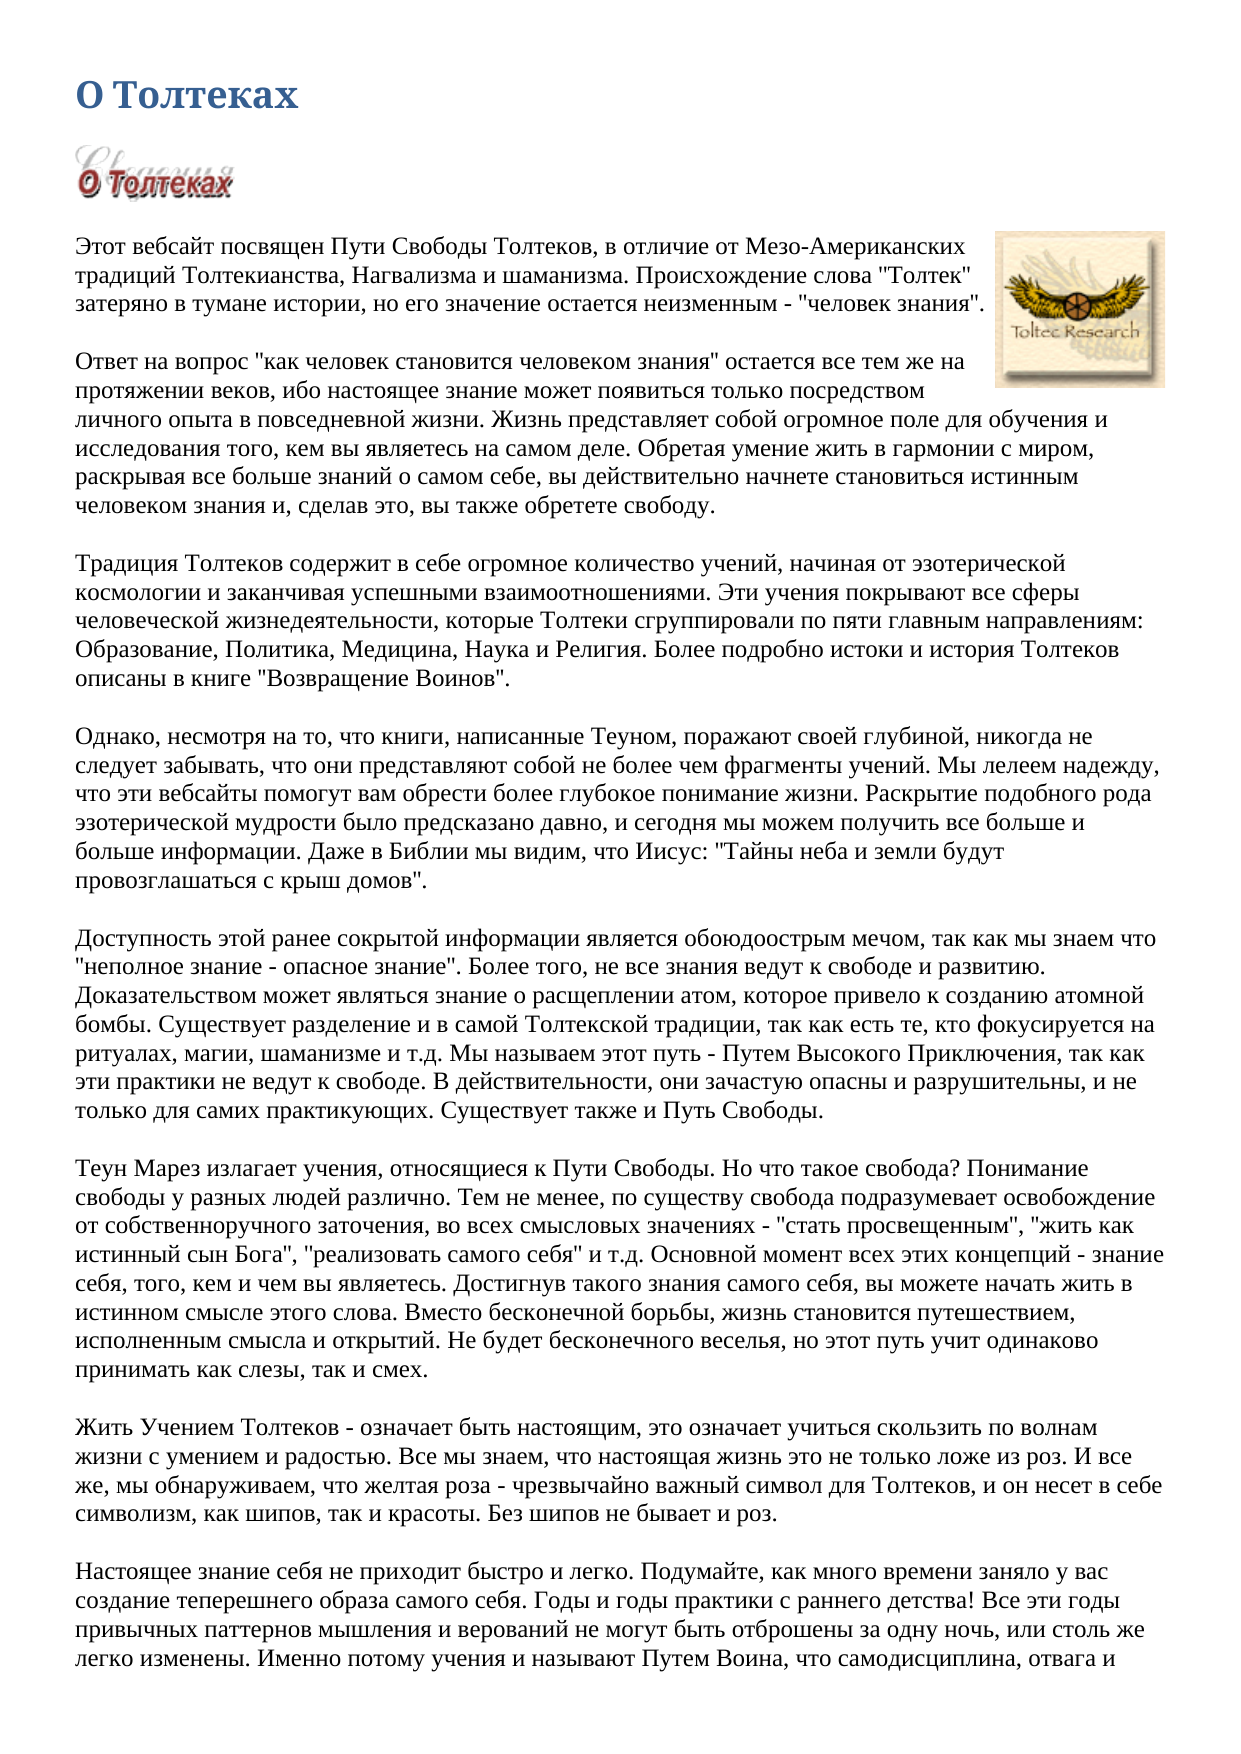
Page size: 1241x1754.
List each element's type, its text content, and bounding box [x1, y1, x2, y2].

text Теун Марез излагает учения, относящиеся к Пути Свободы. Но что такое свобода? Понимание свободы у разных людей различно. Тем не менее, по существу свобода подразумевает освобождение от собственноручного заточения, во всех смысловых значениях - ''стать просвещенным'', ''жить как истинный сын Бога'', ''реализовать самого себя'' и т.д. Основной момент всех этих концепций - знание себя, того, кем и чем вы являетесь. Достигнув такого знания самого себя, вы можете начать жить в истинном смысле этого слова. Вместо бесконечной борьбы, жизнь становится путешествием, исполненным смысла и открытий. Не будет бесконечного веселья, но этот путь учит одинаково принимать как слезы, так и смех. [75, 1153, 1165, 1383]
picture [75, 145, 235, 202]
picture [995, 231, 1166, 388]
text Традиция Толтеков содержит в себе огромное количество учений, начиная от эзотерической космологии и заканчивая успешными взаимоотношениями. Эти учения покрывают все сферы человеческой жизнедеятельности, которые Толтеки сгруппировали по пяти главным направлениям: Образование, Политика, Медицина, Наука и Религия. Более подробно истоки и история Толтеков описаны в книге ''Возвращение Воинов''. [75, 548, 1165, 692]
text Этот вебсайт посвящен Пути Свободы Толтеков, в отличие от Мезо-Американских традиций Толтекианства, Нагвализма и шаманизма. Происхождение слова ''Толтек'' затеряно в тумане истории, но его значение остается неизменным - ''человек знания''. [75, 231, 995, 317]
text Однако, несмотря на то, что книги, написанные Теуном, поражают своей глубиной, никогда не следует забывать, что они представляют собой не более чем фрагменты учений. Мы лелеем надежду, что эти вебсайты помогут вам обрести более глубокое понимание жизни. Раскрытие подобного рода эзотерической мудрости было предсказано давно, и сегодня мы можем получить все больше и больше информации. Даже в Библии мы видим, что Иисус: ''Тайны неба и земли будут провозглашаться с крыш домов''. [75, 721, 1165, 893]
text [75, 1556, 1165, 1671]
text Ответ на вопрос ''как человек становится человеком знания'' остается все тем же на протяжении веков, ибо настоящее знание может появиться только посредством личного опыта в повседневной жизни. Жизнь представляет собой огромное поле для обучения и исследования того, кем вы являетесь на самом деле. Обретая умение жить в гармонии с миром, раскрывая все больше знаний о самом себе, вы действительно начнете становиться истинным человеком знания и, сделав это, вы также обретете свободу. [75, 346, 1165, 519]
text Доступность этой ранее сокрытой информации является обоюдоострым мечом, так как мы знаем что ''неполное знание - опасное знание''. Более того, не все знания ведут к свободе и развитию. Доказательством может являться знание о расщеплении атом, которое привело к созданию атомной бомбы. Существует разделение и в самой Толтекской традиции, так как есть те, кто фокусируется на ритуалах, магии, шаманизме и т.д. Мы называем этот путь - Путем Высокого Приключения, так как эти практики не ведут к свободе. В действительности, они зачастую опасны и разрушительны, и не только для самих практикующих. Существует также и Путь Свободы. [75, 923, 1165, 1124]
subtitle О Толтеках [75, 75, 1165, 118]
text Жить Учением Толтеков - означает быть настоящим, это означает учиться скользить по волнам жизни с умением и радостью. Все мы знаем, что настоящая жизнь это не только ложе из роз. И все же, мы обнаруживаем, что желтая роза - чрезвычайно важный символ для Толтеков, и он несет в себе символизм, как шипов, так и красоты. Без шипов не бывает и роз. [75, 1412, 1165, 1527]
